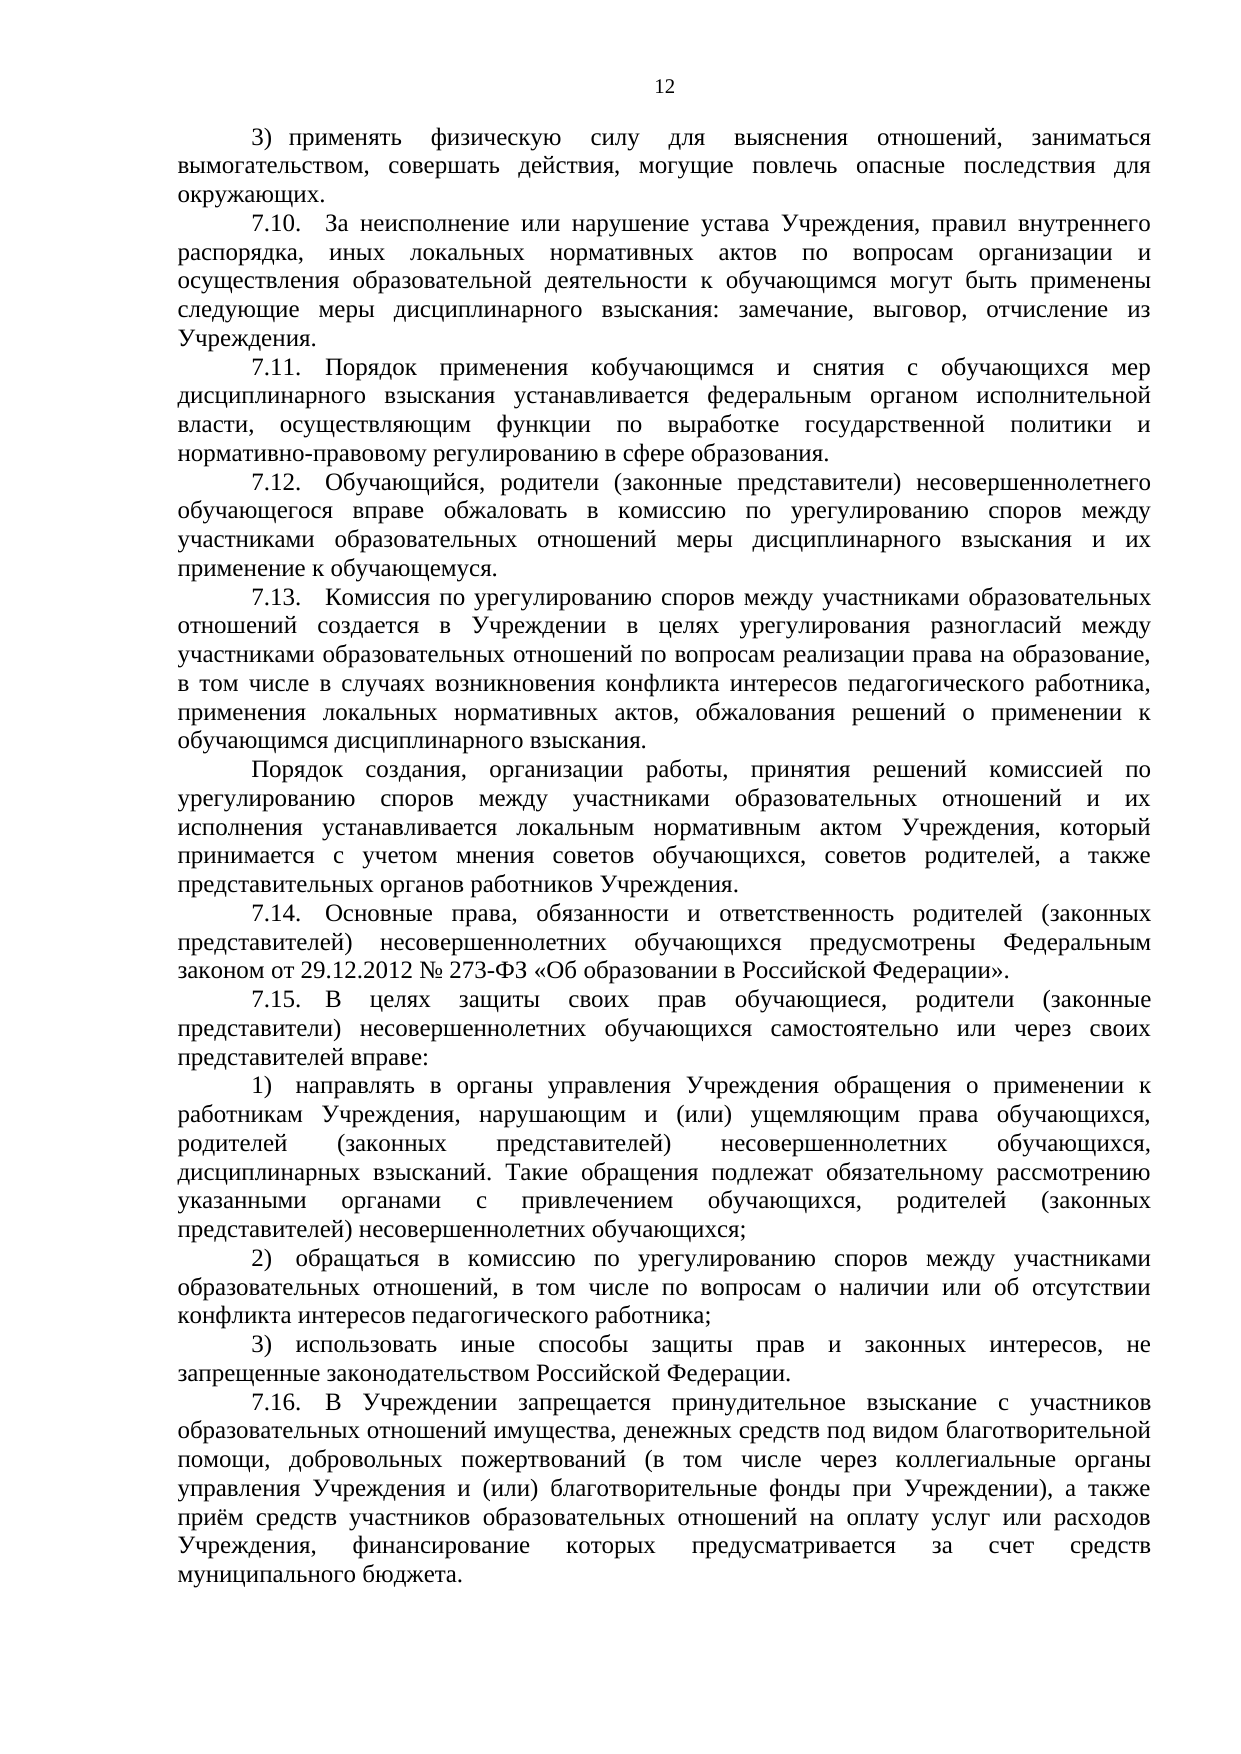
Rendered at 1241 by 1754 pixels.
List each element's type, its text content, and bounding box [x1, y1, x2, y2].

list Обучающийся, родители (законные представители) несовершеннолетнего обучающегося вправе обжаловать в комиссию по урегулированию споров между участниками образовательных отношений меры дисциплинарного взыскания и их применение к обучающемуся. [177, 467, 1152, 582]
list Комиссия по урегулированию споров между участниками образовательных отношений создается в Учреждении в целях урегулирования разногласий между участниками образовательных отношений по вопросам реализации права на образование, в том числе в случаях возникновения конфликта интересов педагогического работника, применения локальных нормативных актов, обжалования решений о применении к обучающимся дисциплинарного взыскания. [177, 582, 1152, 754]
list Основные права, обязанности и ответственность родителей (законных представителей) несовершеннолетних обучающихся предусмотрены Федеральным законом от 29.12.2012 № 273-ФЗ «Об образовании в Российской Федерации». [177, 898, 1152, 984]
list В целях защиты своих прав обучающиеся, родители (законные представители) несовершеннолетних обучающихся самостоятельно или через своих представителей вправе: [177, 984, 1152, 1071]
list обращаться в комиссию по урегулированию споров между участниками образовательных отношений, в том числе по вопросам о наличии или об отсутствии конфликта интересов педагогического работника; [177, 1243, 1152, 1329]
list использовать иные способы защиты прав и законных интересов, не запрещенные законодательством Российской Федерации. [177, 1329, 1152, 1387]
list В Учреждении запрещается принудительное взыскание с участников образовательных отношений имущества, денежных средств под видом благотворительной помощи, добровольных пожертвований (в том числе через коллегиальные органы управления Учреждения и (или) благотворительные фонды при Учреждении), а также приём средств участников образовательных отношений на оплату услуг или расходов Учреждения, финансирование которых предусматривается за счет средств муниципального бюджета. [177, 1387, 1152, 1588]
text Порядок создания, организации работы, принятия решений комиссией по урегулированию споров между участниками образовательных отношений и их исполнения устанавливается локальным нормативным актом Учреждения, который принимается с учетом мнения советов обучающихся, советов родителей, а также представительных органов работников Учреждения. [177, 754, 1152, 898]
list Порядок применения кобучающимся и снятия с обучающихся мер дисциплинарного взыскания устанавливается федеральным органом исполнительной власти, осуществляющим функции по выработке государственной политики и нормативно-правовому регулированию в сфере образования. [177, 352, 1152, 467]
list За неисполнение или нарушение устава Учреждения, правил внутреннего распорядка, иных локальных нормативных актов по вопросам организации и осуществления образовательной деятельности к обучающимся могут быть применены следующие меры дисциплинарного взыскания: замечание, выговор, отчисление из Учреждения. [177, 208, 1152, 352]
list применять физическую силу для выяснения отношений, заниматься вымогательством, совершать действия, могущие повлечь опасные последствия для окружающих. [177, 122, 1152, 208]
list направлять в органы управления Учреждения обращения о применении к работникам Учреждения, нарушающим и (или) ущемляющим права обучающихся, родителей (законных представителей) несовершеннолетних обучающихся, дисциплинарных взысканий. Такие обращения подлежат обязательному рассмотрению указанными органами с привлечением обучающихся, родителей (законных представителей) несовершеннолетних обучающихся; [177, 1071, 1152, 1243]
